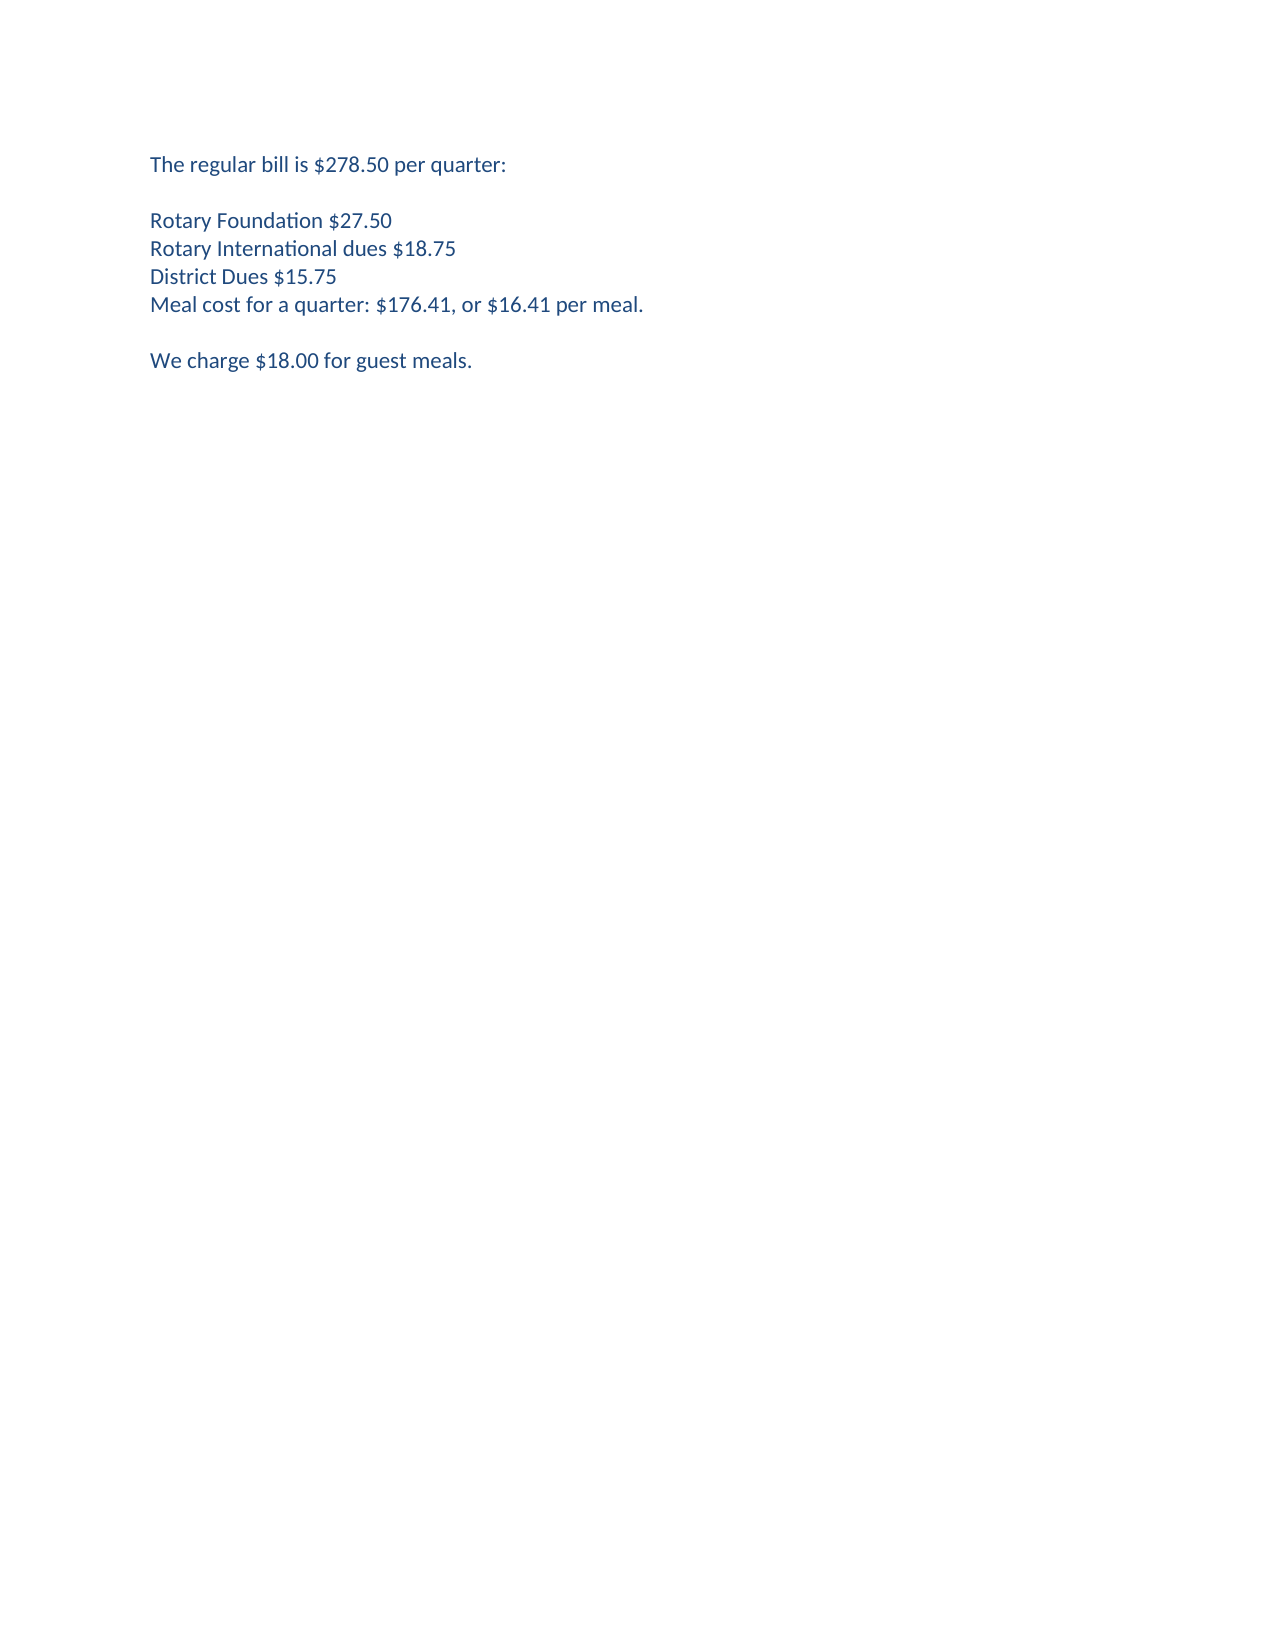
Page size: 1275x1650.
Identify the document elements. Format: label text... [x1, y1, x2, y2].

text Rotary Foundation $27.50 [150, 206, 1125, 234]
text District Dues $15.75 [150, 262, 1125, 290]
text Rotary International dues $18.75 [150, 234, 1125, 262]
text We charge $18.00 for guest meals. [150, 346, 1125, 374]
text Meal cost for a quarter: $176.41, or $16.41 per meal. [150, 290, 1125, 318]
text The regular bill is $278.50 per quarter: [150, 150, 1125, 178]
